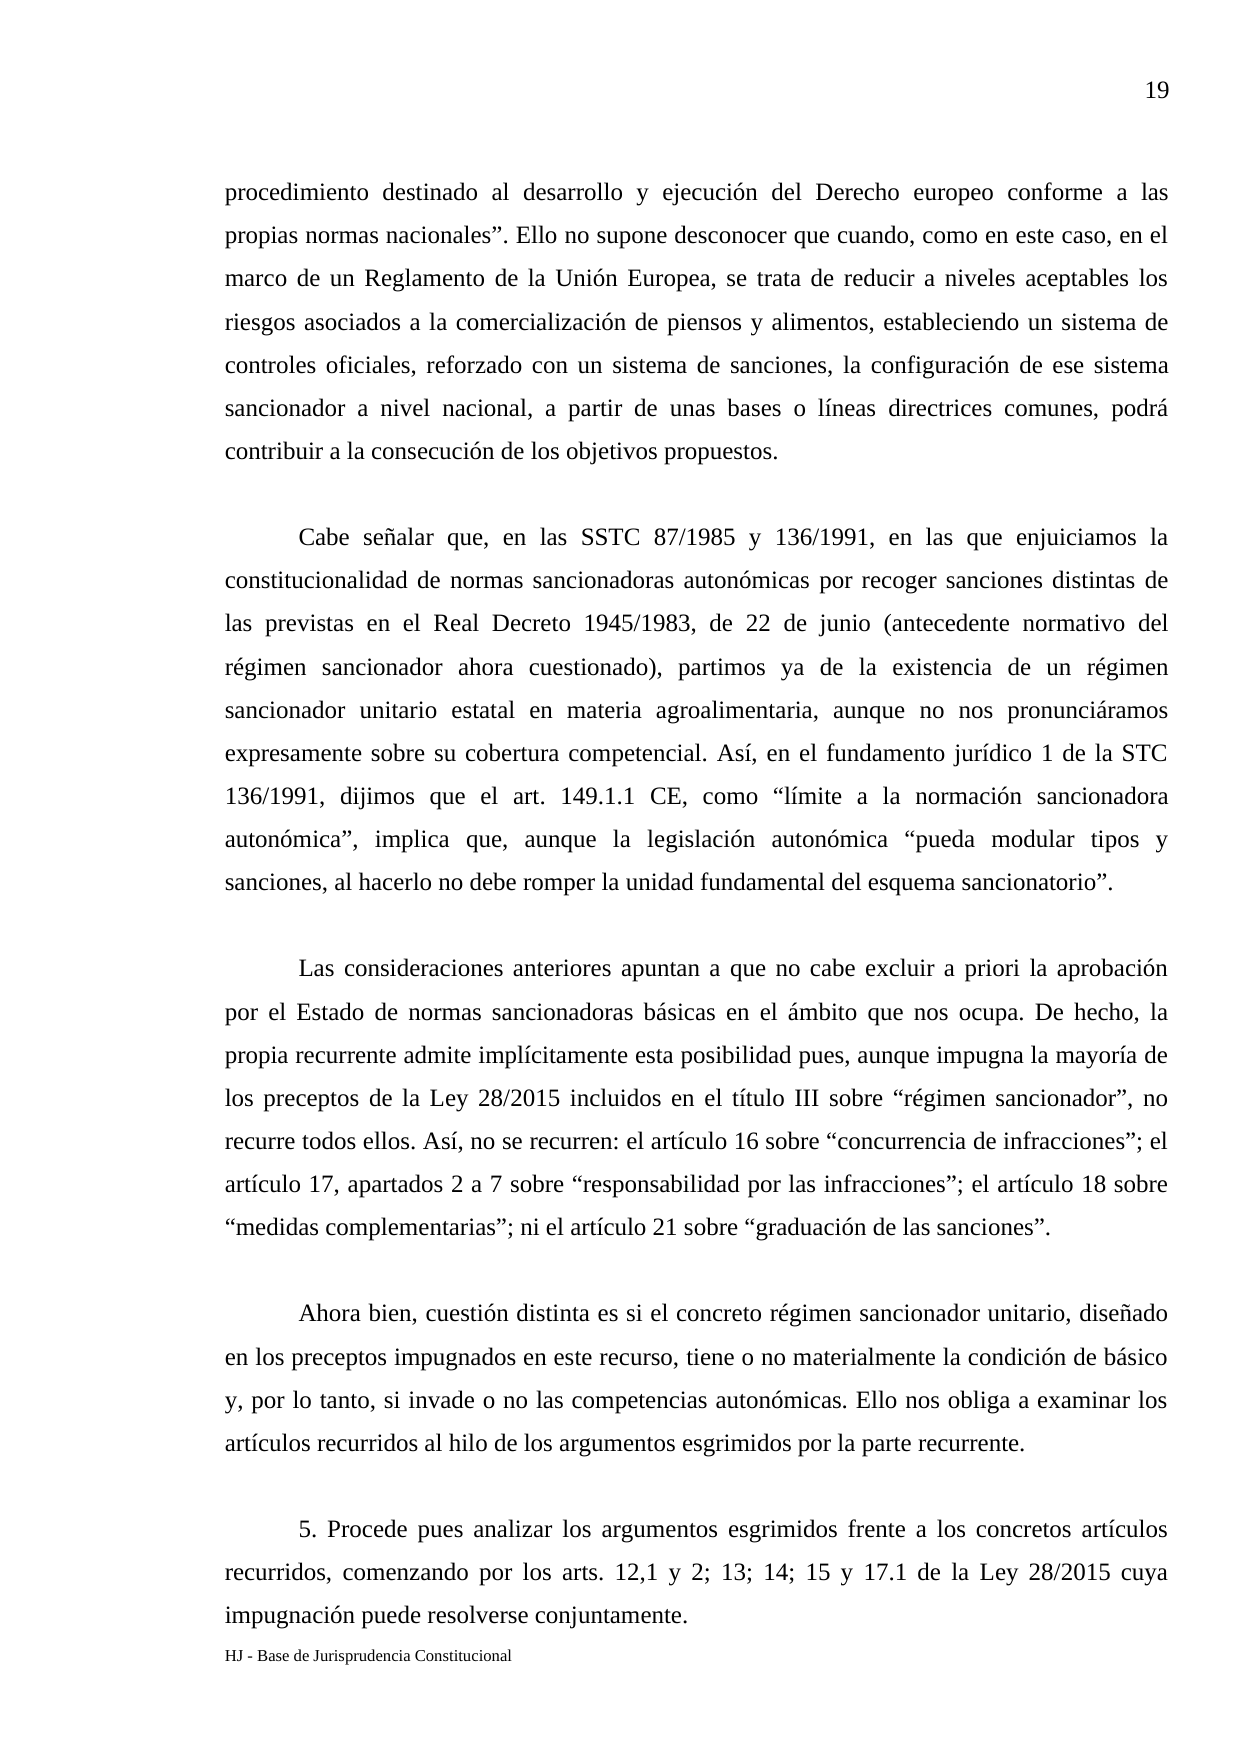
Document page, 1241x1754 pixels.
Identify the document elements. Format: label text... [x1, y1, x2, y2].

text 5. Procede pues analizar los argumentos esgrimidos frente a los concretos artículos recurridos, comenzando por los arts. 12,1 y 2; 13; 14; 15 y 17.1 de la Ley 28/2015 cuya impugnación puede resolverse conjuntamente. [224, 1514, 1169, 1629]
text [224, 177, 1169, 465]
text Las consideraciones anteriores apuntan a que no cabe excluir a priori la aprobación por el Estado de normas sancionadoras básicas en el ámbito que nos ocupa. De hecho, la propia recurrente admite implícitamente esta posibilidad pues, aunque impugna la mayoría de los preceptos de la Ley 28/2015 incluidos en el título III sobre “régimen sancionador”, no recurre todos ellos. Así, no se recurren: el artículo 16 sobre “concurrencia de infracciones”; el artículo 17, apartados 2 a 7 sobre “responsabilidad por las infracciones”; el artículo 18 sobre “medidas complementarias”; ni el artículo 21 sobre “graduación de las sanciones”. [224, 953, 1169, 1241]
text Cabe señalar que, en las SSTC 87/1985 y 136/1991, en las que enjuiciamos la constitucionalidad de normas sancionadoras autonómicas por recoger sanciones distintas de las previstas en el Real Decreto 1945/1983, de 22 de junio (antecedente normativo del régimen sancionador ahora cuestionado), partimos ya de la existencia de un régimen sancionador unitario estatal en materia agroalimentaria, aunque no nos pronunciáramos expresamente sobre su cobertura competencial. Así, en el fundamento jurídico 1 de la STC 136/1991, dijimos que el art. 149.1.1 CE, como “límite a la normación sancionadora autonómica”, implica que, aunque la legislación autonómica “pueda modular tipos y sanciones, al hacerlo no debe romper la unidad fundamental del esquema sancionatorio”. [224, 522, 1169, 896]
text Ahora bien, cuestión distinta es si el concreto régimen sancionador unitario, diseñado en los preceptos impugnados en este recurso, tiene o no materialmente la condición de básico y, por lo tanto, si invade o no las competencias autonómicas. Ello nos obliga a examinar los artículos recurridos al hilo de los argumentos esgrimidos por la parte recurrente. [224, 1298, 1169, 1457]
